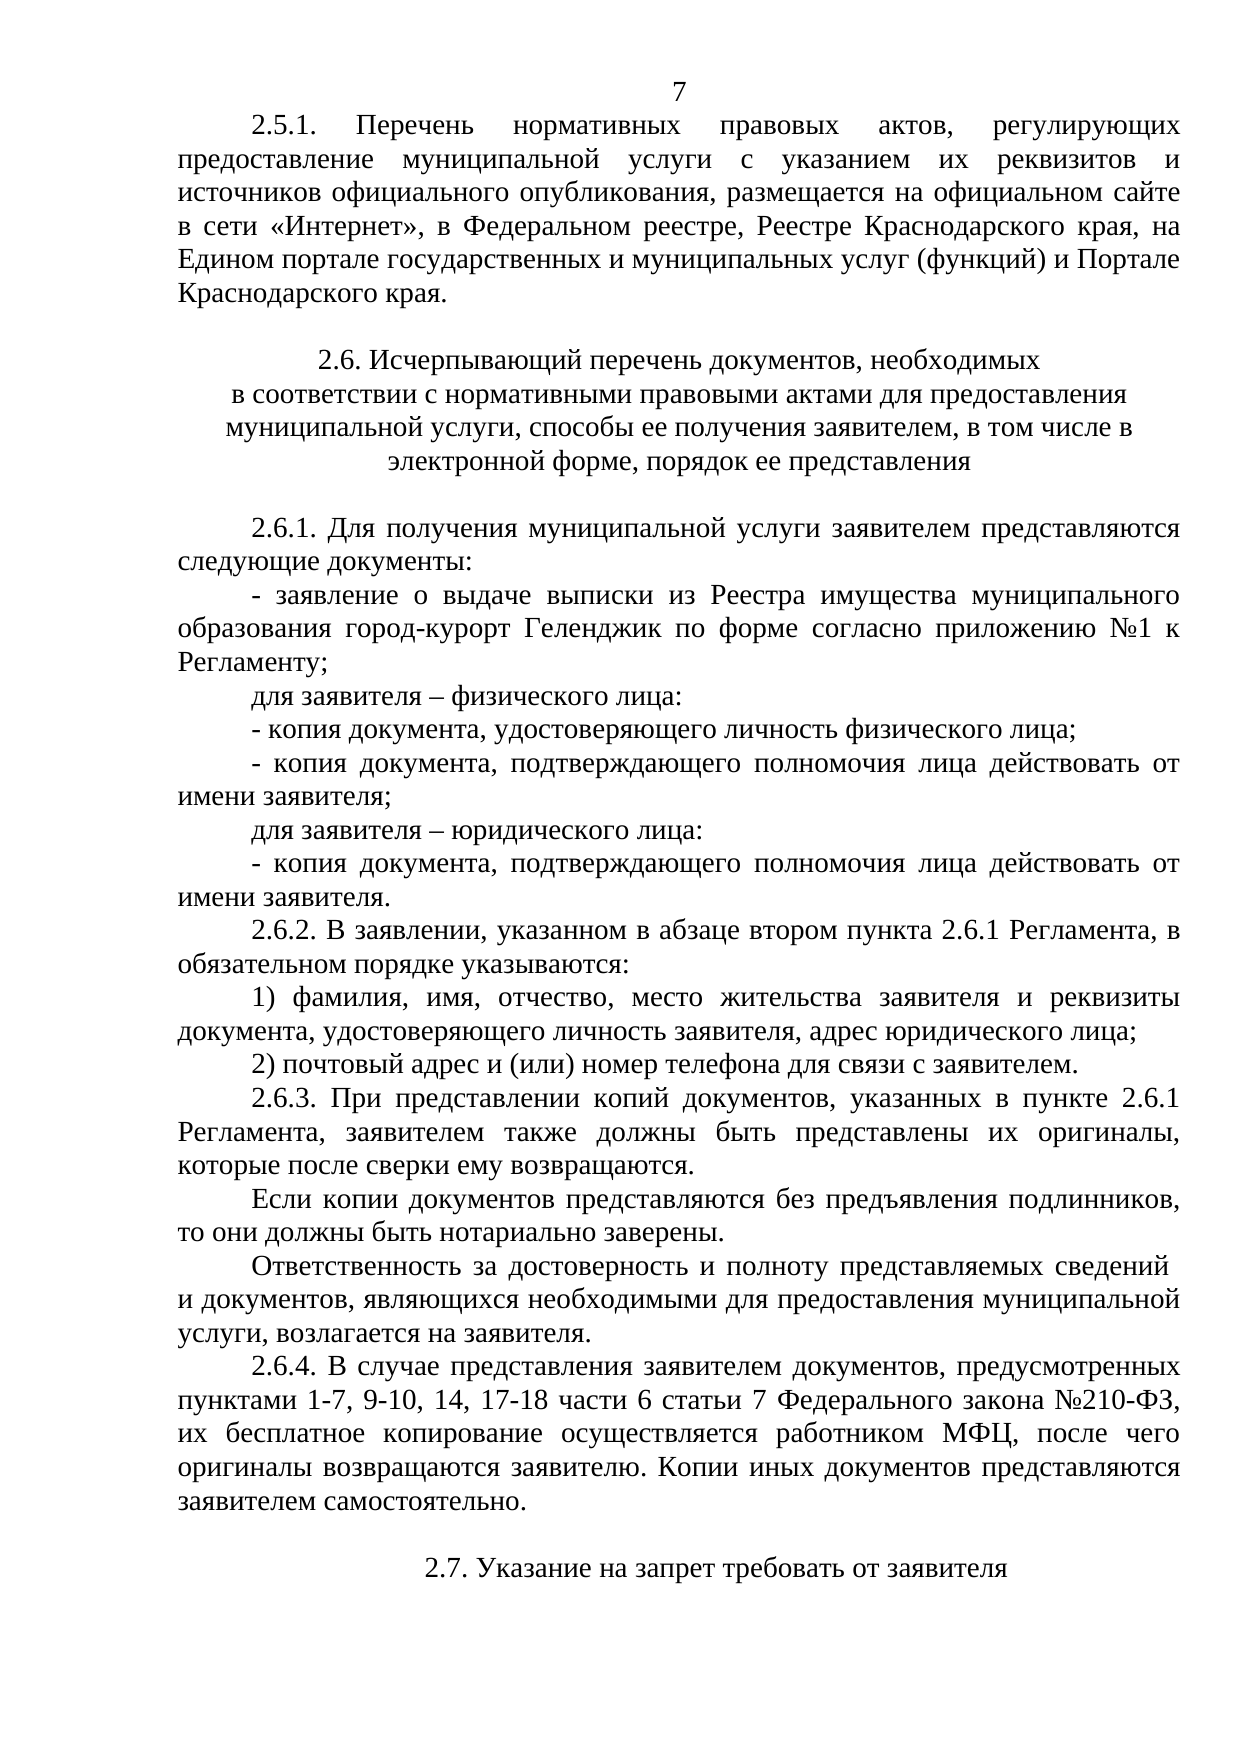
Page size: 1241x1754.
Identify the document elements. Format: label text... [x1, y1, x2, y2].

text Ответственность за достоверность и полноту представляемых сведений и документов, являющихся необходимыми для предоставления муниципальной услуги, возлагается на заявителя. [177, 1248, 1181, 1348]
text 2) почтовый адрес и (или) номер телефона для связи с заявителем. [177, 1047, 1181, 1080]
text Если копии документов представляются без предъявления подлинников, то они должны быть нотариально заверены. [177, 1181, 1181, 1248]
text - заявление о выдаче выписки из Реестра имущества муниципального образования город-курорт Геленджик по форме согласно приложению №1 к Регламенту; [177, 577, 1181, 678]
text - копия документа, подтверждающего полномочия лица действовать от имени заявителя; [177, 745, 1181, 812]
text 2.6.2. В заявлении, указанном в абзаце втором пункта 2.6.1 Регламента, в обязательном порядке указываются: [177, 912, 1181, 979]
text 2.6.4. В случае представления заявителем документов, предусмотренных пунктами 1-7, 9-10, 14, 17-18 части 6 статьи 7 Федерального закона №210-ФЗ, их бесплатное копирование осуществляется работником МФЦ, после чего оригиналы возвращаются заявителю. Копии иных документов представляются заявителем самостоятельно. [177, 1348, 1181, 1516]
text 2.6.1. Для получения муниципальной услуги заявителем представляются следующие документы: [177, 510, 1181, 577]
text 2.6. Исчерпывающий перечень документов, необходимых [177, 342, 1181, 376]
text для заявителя – физического лица: [177, 678, 1181, 711]
text для заявителя – юридического лица: [177, 812, 1181, 845]
text 1) фамилия, имя, отчество, место жительства заявителя и реквизиты документа, удостоверяющего личность заявителя, адрес юридического лица; [177, 979, 1181, 1047]
text 2.6.3. При представлении копий документов, указанных в пункте 2.6.1 Регламента, заявителем также должны быть представлены их оригиналы, которые после сверки ему возвращаются. [177, 1080, 1181, 1181]
text - копия документа, удостоверяющего личность физического лица; [177, 711, 1181, 745]
text 2.5.1. Перечень нормативных правовых актов, регулирующих предоставление муниципальной услуги с указанием их реквизитов и источников официального опубликования, размещается на официальном сайте в сети «Интернет», в Федеральном реестре, Реестре Краснодарского края, на Едином портале государственных и муниципальных услуг (функций) и Портале Краснодарского края. [177, 107, 1181, 309]
text в соответствии с нормативными правовыми актами для предоставления муниципальной услуги, способы ее получения заявителем, в том числе в электронной форме, порядок ее представления [177, 376, 1181, 476]
text 2.7. Указание на запрет требовать от заявителя [177, 1550, 1181, 1583]
text - копия документа, подтверждающего полномочия лица действовать от имени заявителя. [177, 845, 1181, 912]
